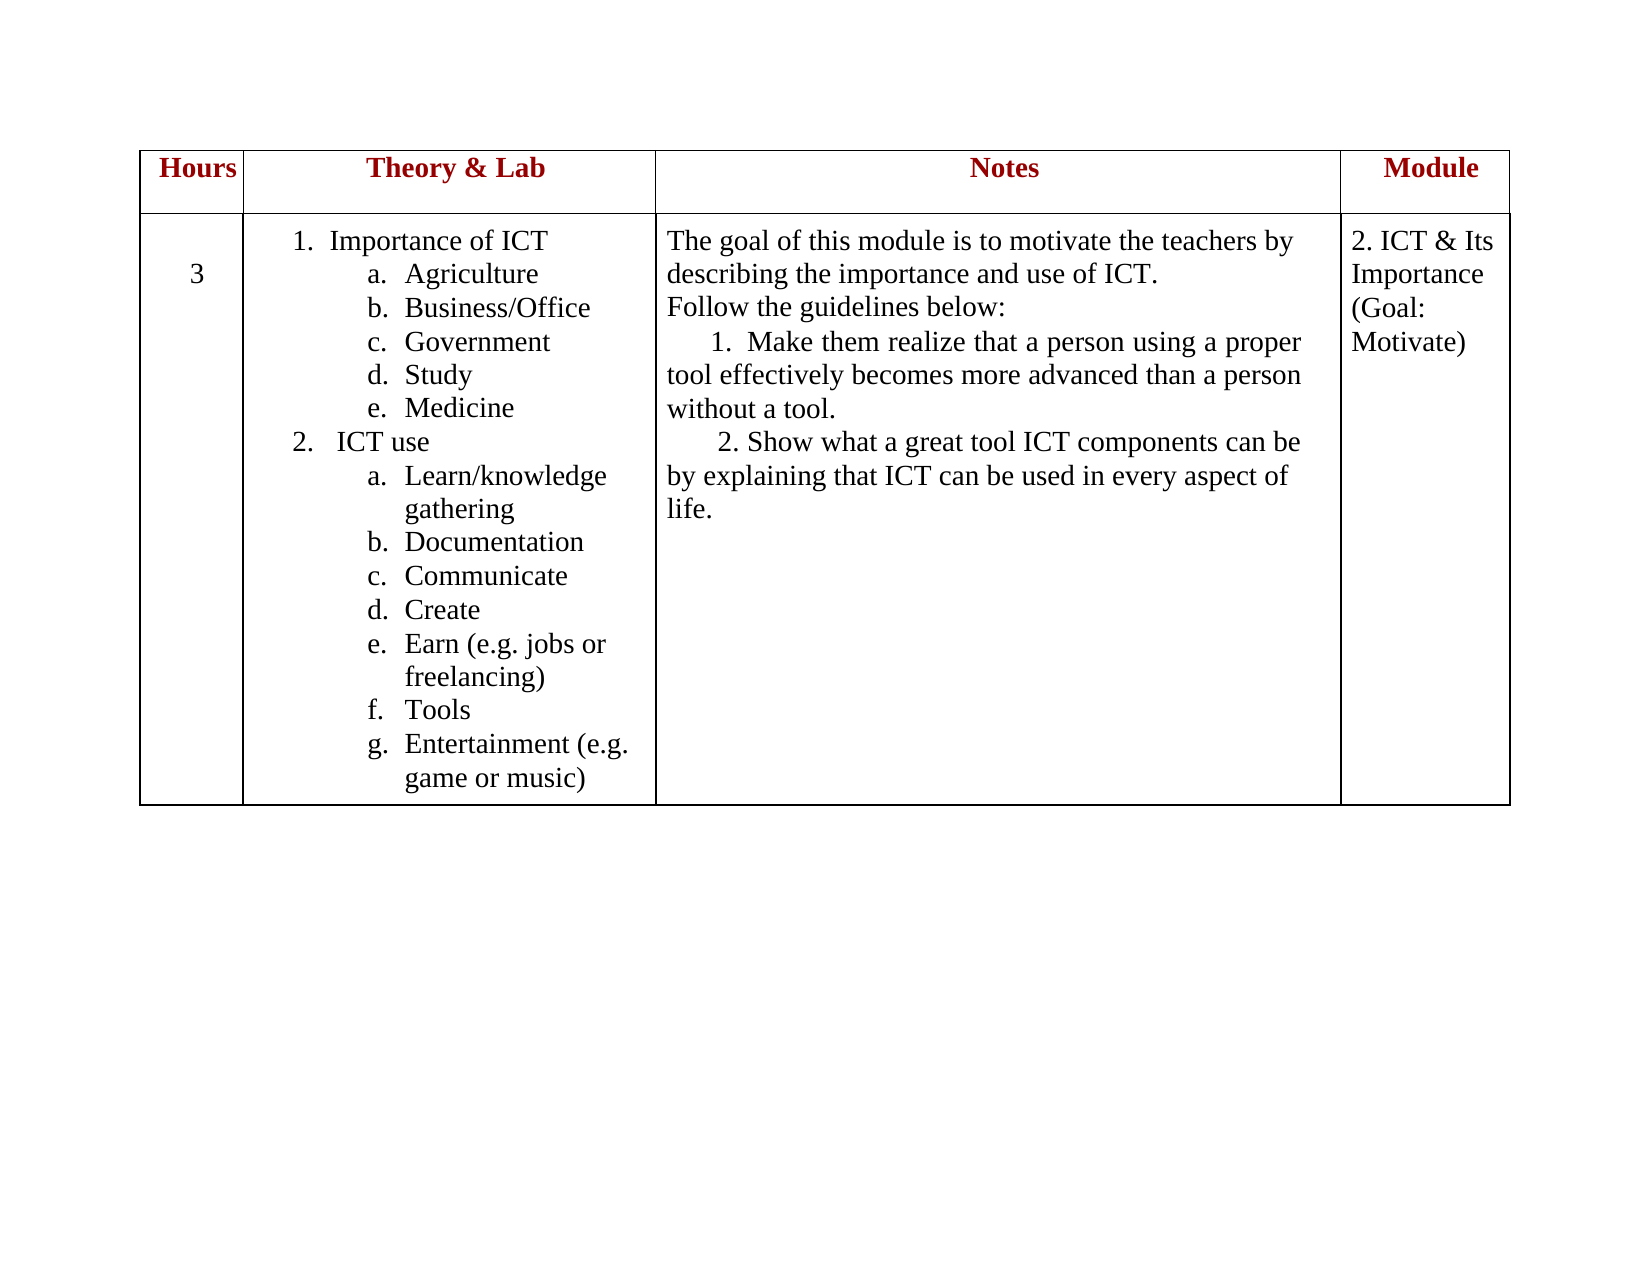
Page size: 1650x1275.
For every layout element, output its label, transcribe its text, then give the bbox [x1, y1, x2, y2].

table_cell The goal of this module is to motivate the teachers by describing the importance and use of ICT. Follow the guidelines below: Make them realize that a person using a proper tool effectively becomes more advanced than a person without a tool. Show what a great tool ICT components can be by explaining that ICT can be used in every aspect of life. [657, 214, 1340, 804]
table_cell Importance of ICT Agriculture Business/Office Government Study Medicine ICT use Learn/knowledge gathering Documentation Communicate Create Earn (e.g. jobs or freelancing) Tools Entertainment (e.g. game or music) [244, 214, 655, 804]
table_header Hours [141, 151, 243, 212]
table_cell 2. ICT & Its Importance (Goal: Motivate) [1342, 214, 1509, 804]
table_cell 3 [141, 214, 242, 804]
table_header Notes [656, 151, 1340, 212]
table_header Module [1341, 151, 1509, 212]
table_header Theory & Lab [244, 151, 655, 212]
